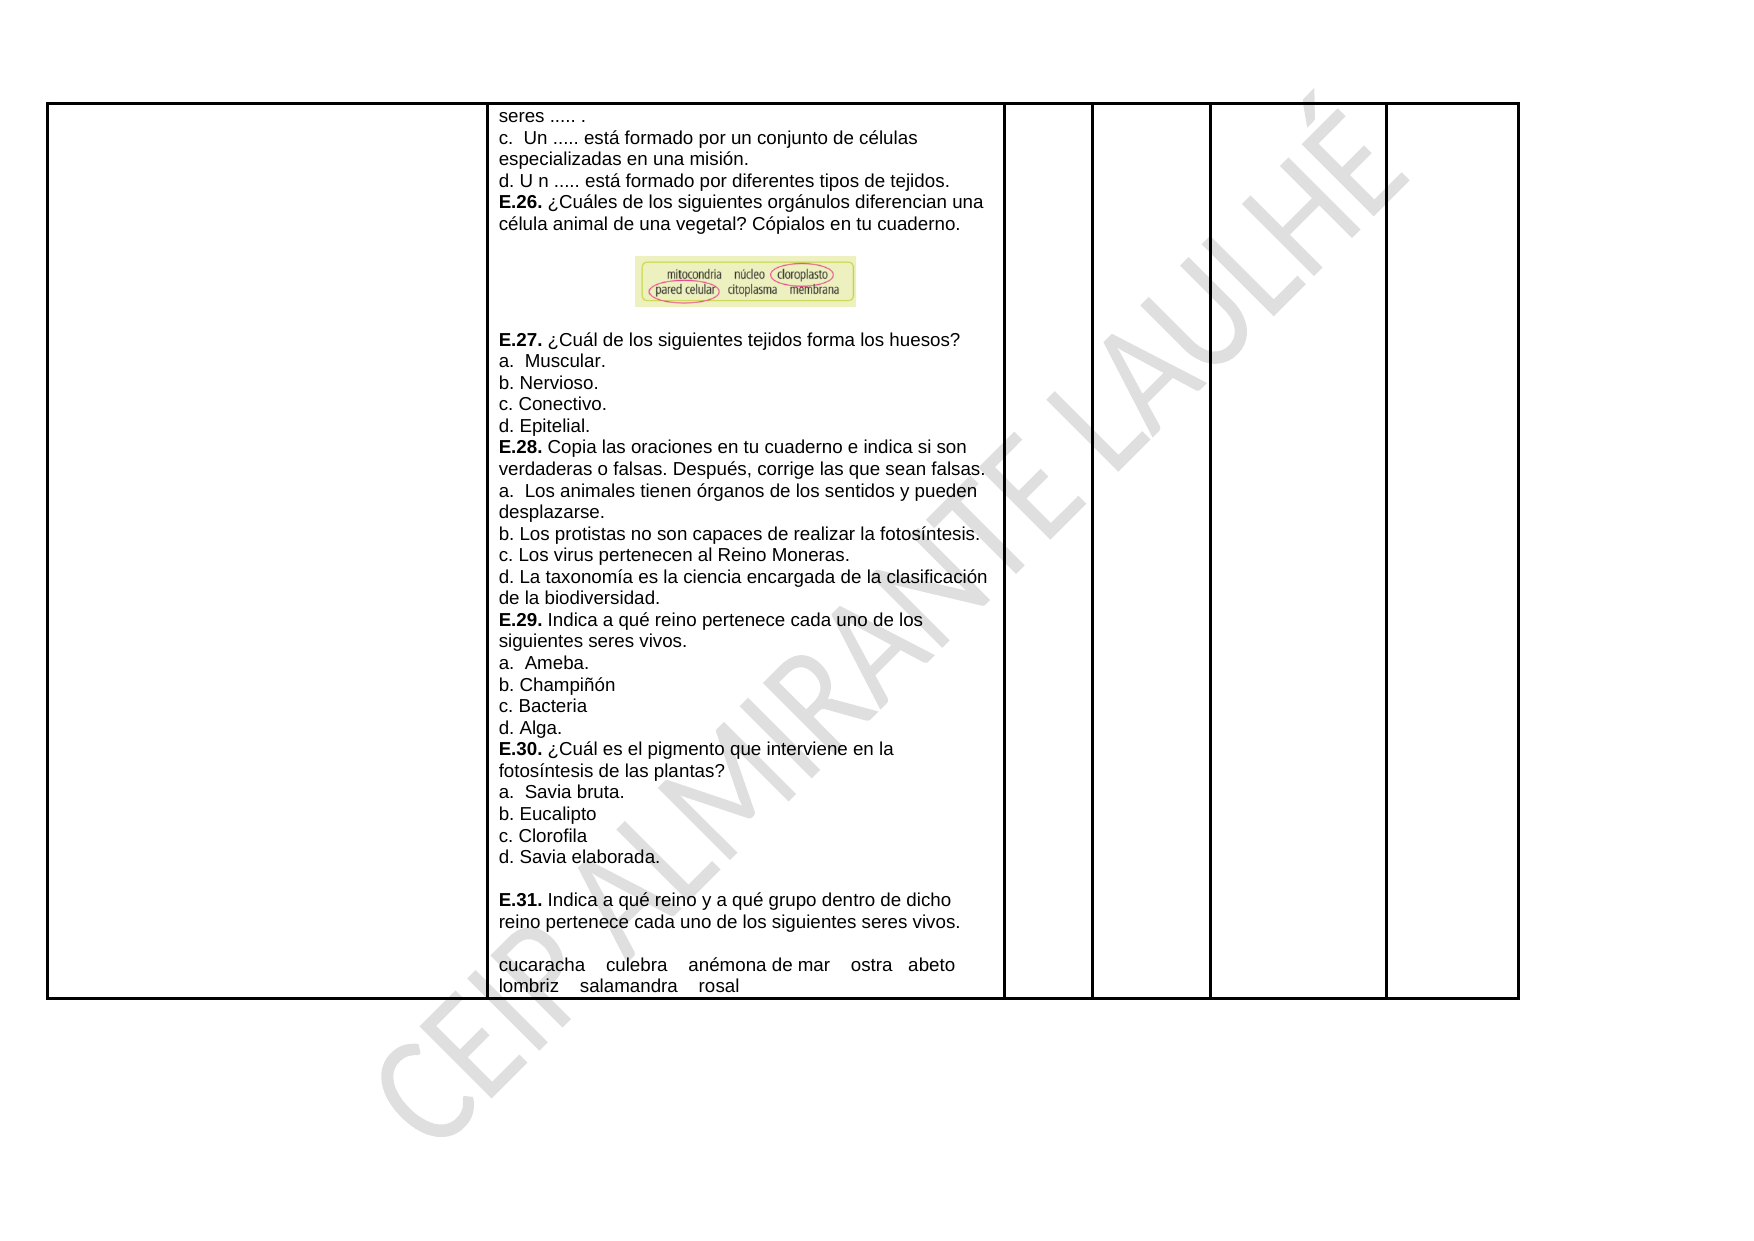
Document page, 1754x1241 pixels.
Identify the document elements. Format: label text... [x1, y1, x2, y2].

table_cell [1388, 105, 1517, 997]
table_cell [49, 105, 486, 997]
table_cell CCL CMCT [1006, 105, 1091, 997]
picture [635, 256, 857, 307]
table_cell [1212, 105, 1385, 997]
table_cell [489, 105, 1003, 997]
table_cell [1094, 105, 1209, 997]
